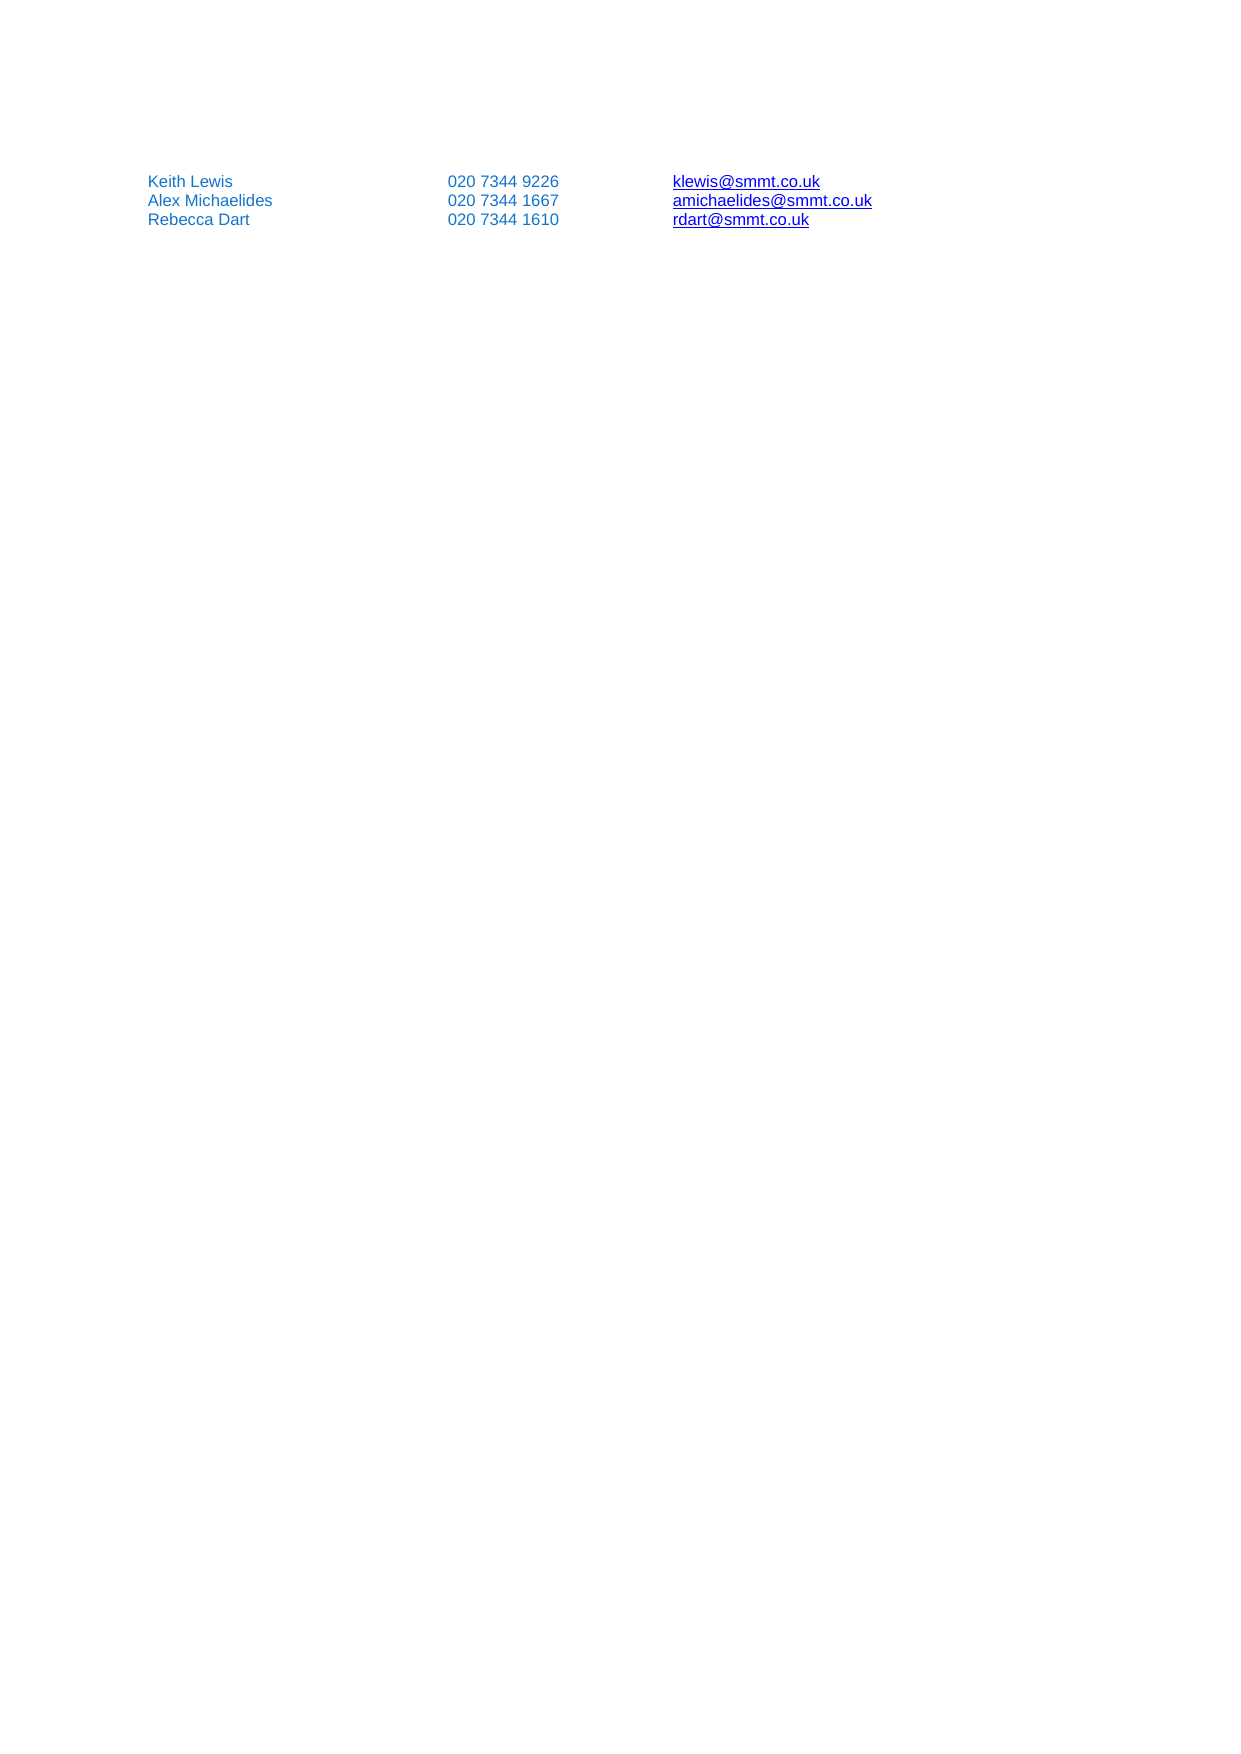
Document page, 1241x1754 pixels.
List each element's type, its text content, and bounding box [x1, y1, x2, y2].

text Rebecca Dart 020 7344 1610 rdart@smmt.co.uk [148, 210, 1092, 229]
text Keith Lewis 020 7344 9226 klewis@smmt.co.uk [148, 172, 1092, 191]
text Alex Michaelides 020 7344 1667 amichaelides@smmt.co.uk [148, 191, 1092, 210]
